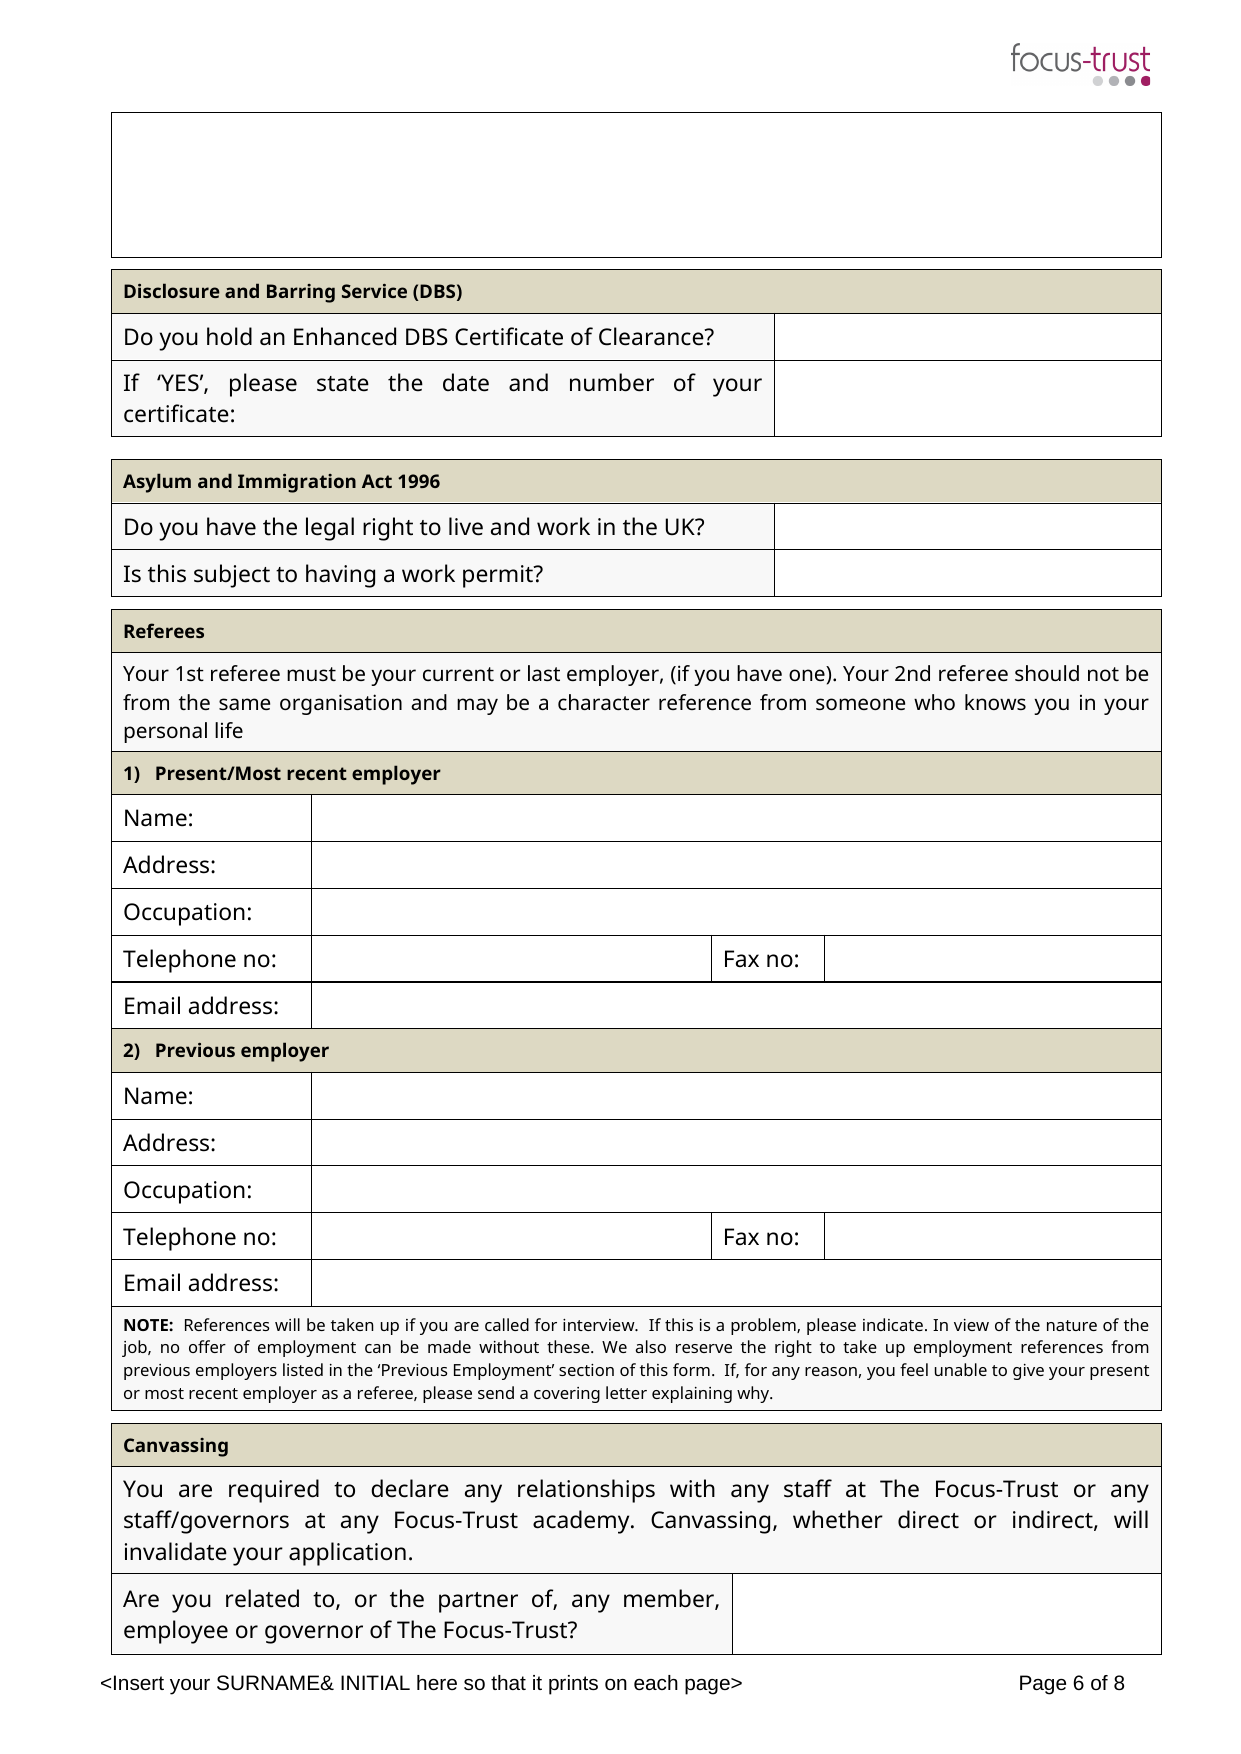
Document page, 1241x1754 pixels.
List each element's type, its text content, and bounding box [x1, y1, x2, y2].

table_cell [312, 1073, 1161, 1118]
table_cell You are required to declare any relationships with any staff at The Focus-Trust or any staff/governors at any Focus-Trust academy. Canvassing, whether direct or indirect, will invalidate your application. [112, 1467, 1161, 1573]
table_header Canvassing [112, 1424, 1161, 1466]
table_cell If ‘YES’, please state the date and number of your certificate: [112, 361, 774, 436]
table_cell [312, 1260, 1161, 1306]
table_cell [112, 1574, 732, 1653]
table_cell [733, 1574, 1161, 1653]
table_cell [775, 314, 1161, 359]
table_header Asylum and Immigration Act 1996 [112, 460, 1161, 502]
table_cell [312, 889, 1161, 934]
table_cell [775, 550, 1161, 596]
table_cell [312, 842, 1161, 888]
table_cell Email address: [112, 983, 311, 1028]
table_cell Email address: [112, 1260, 311, 1306]
table_header Disclosure and Barring Service (DBS) [112, 270, 1161, 313]
table_cell Name: [112, 1073, 311, 1118]
table_cell Occupation: [112, 1166, 311, 1212]
table_cell Address: [112, 842, 311, 888]
table_cell NOTE: References will be taken up if you are called for interview. If this is a problem, please indicate. In view of the nature of the job, no offer of employment can be made without these. We also reserve the right to take up employment references from previous employers listed in the ‘Previous Employment’ section of this form. If, for any reason, you feel unable to give your present or most recent employer as a referee, please send a covering letter explaining why. [112, 1307, 1161, 1410]
table_cell Do you hold an Enhanced DBS Certificate of Clearance? [112, 314, 774, 359]
table_cell Is this subject to having a work permit? [112, 550, 774, 596]
picture [1011, 43, 1150, 86]
table_cell [312, 1166, 1161, 1212]
table_cell Fax no: [712, 936, 824, 981]
table_cell Telephone no: [112, 936, 311, 981]
table_header Referees [112, 610, 1161, 652]
table_cell Name: [112, 795, 311, 841]
table_cell Telephone no: [112, 1213, 311, 1259]
table_cell [825, 1213, 1161, 1259]
table_cell [775, 504, 1161, 549]
table_cell Do you have the legal right to live and work in the UK? [112, 504, 774, 549]
table_cell [312, 795, 1161, 841]
table_cell Address: [112, 1120, 311, 1165]
table_cell Your 1st referee must be your current or last employer, (if you have one). Your 2nd referee should not be from the same organisation and may be a character reference from someone who knows you in your personal life [112, 653, 1161, 751]
table_cell [112, 113, 1161, 257]
table_cell [775, 361, 1161, 436]
table_cell [825, 936, 1161, 981]
table_cell Fax no: [712, 1213, 824, 1259]
table_cell [312, 1213, 711, 1259]
table_cell Occupation: [112, 889, 311, 934]
table_cell 1) Present/Most recent employer [112, 752, 1161, 794]
table_cell 2) Previous employer [112, 1029, 1161, 1072]
table_cell [312, 1120, 1161, 1165]
table_cell [312, 983, 1161, 1028]
table_cell [312, 936, 711, 981]
